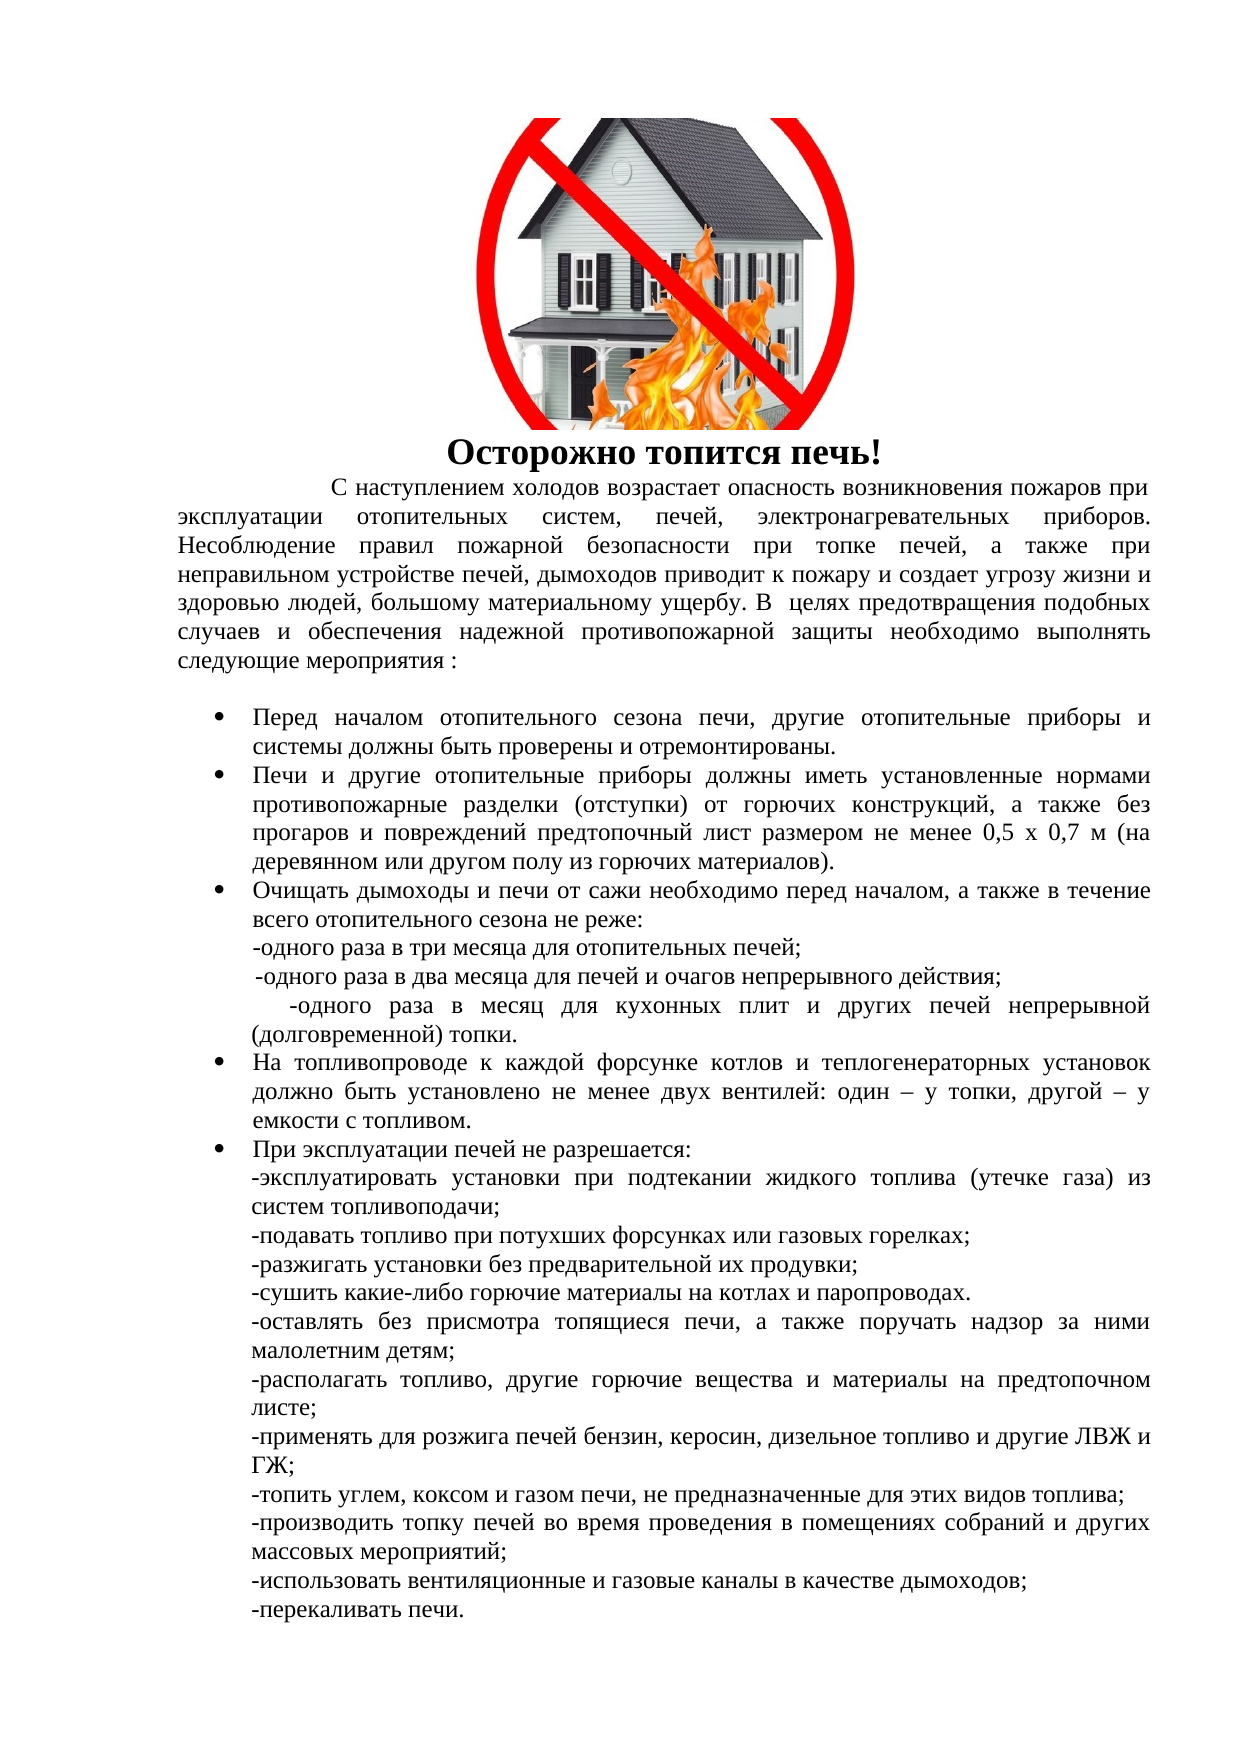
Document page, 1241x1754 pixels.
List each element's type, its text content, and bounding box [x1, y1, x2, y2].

list При эксплуатации печей не разрешается: [215, 1134, 1152, 1162]
text -подавать топливо при потухших форсунках или газовых горелках; [251, 1220, 1152, 1249]
list Печи и другие отопительные приборы должны иметь установленные нормами противопожарные разделки (отступки) от горючих конструкций, а также без прогаров и повреждений предтопочный лист размером не менее 0,5 х 0,7 м (на деревянном или другом полу из горючих материалов). [215, 760, 1152, 875]
text -разжигать установки без предварительной их продувки; [251, 1249, 1152, 1277]
list Очищать дымоходы и печи от сажи необходимо перед началом, а также в течение всего отопительного сезона не реже: [215, 875, 1152, 932]
text -перекаливать печи. [251, 1594, 1152, 1622]
text -располагать топливо, другие горючие вещества и материалы на предтопочном листе; [251, 1364, 1152, 1421]
list Перед началом отопительного сезона печи, другие отопительные приборы и системы должны быть проверены и отремонтированы. [215, 702, 1152, 760]
text С наступлением холодов возрастает опасность возникновения пожаров при эксплуатации отопительных систем, печей, электронагревательных приборов. Несоблюдение правил пожарной безопасности при топке печей, а также при неправильном устройстве печей, дымоходов приводит к пожару и создает угрозу жизни и здоровью людей, большому материальному ущербу. В целях предотвращения подобных случаев и обеспечения надежной противопожарной защиты необходимо выполнять следующие мероприятия : [177, 472, 1152, 674]
text -топить углем, коксом и газом печи, не предназначенные для этих видов топлива; [251, 1479, 1152, 1507]
text -сушить какие-либо горючие материалы на котлах и паропроводах. [251, 1277, 1152, 1306]
text -производить топку печей во время проведения в помещениях собраний и других массовых мероприятий; [251, 1507, 1152, 1565]
text -одного раза в два месяца для печей и очагов непрерывного действия; [236, 961, 1152, 990]
text -использовать вентиляционные и газовые каналы в качестве дымоходов; [251, 1565, 1152, 1594]
text -одного раза в три месяца для отопительных печей; [252, 932, 1152, 961]
list На топливопроводе к каждой форсунке котлов и теплогенераторных установок должно быть установлено не менее двух вентилей: один – у топки, другой – у емкости с топливом. [215, 1047, 1152, 1134]
text -эксплуатировать установки при подтекании жидкого топлива (утечке газа) из систем топливоподачи; [251, 1162, 1152, 1220]
text -оставлять без присмотра топящиеся печи, а также поручать надзор за ними малолетним детям; [251, 1306, 1152, 1364]
picture [417, 118, 912, 430]
text -применять для розжига печей бензин, керосин, дизельное топливо и другие ЛВЖ и ГЖ; [251, 1421, 1152, 1479]
text -одного раза в месяц для кухонных плит и других печей непрерывной (долговременной) топки. [236, 990, 1152, 1047]
